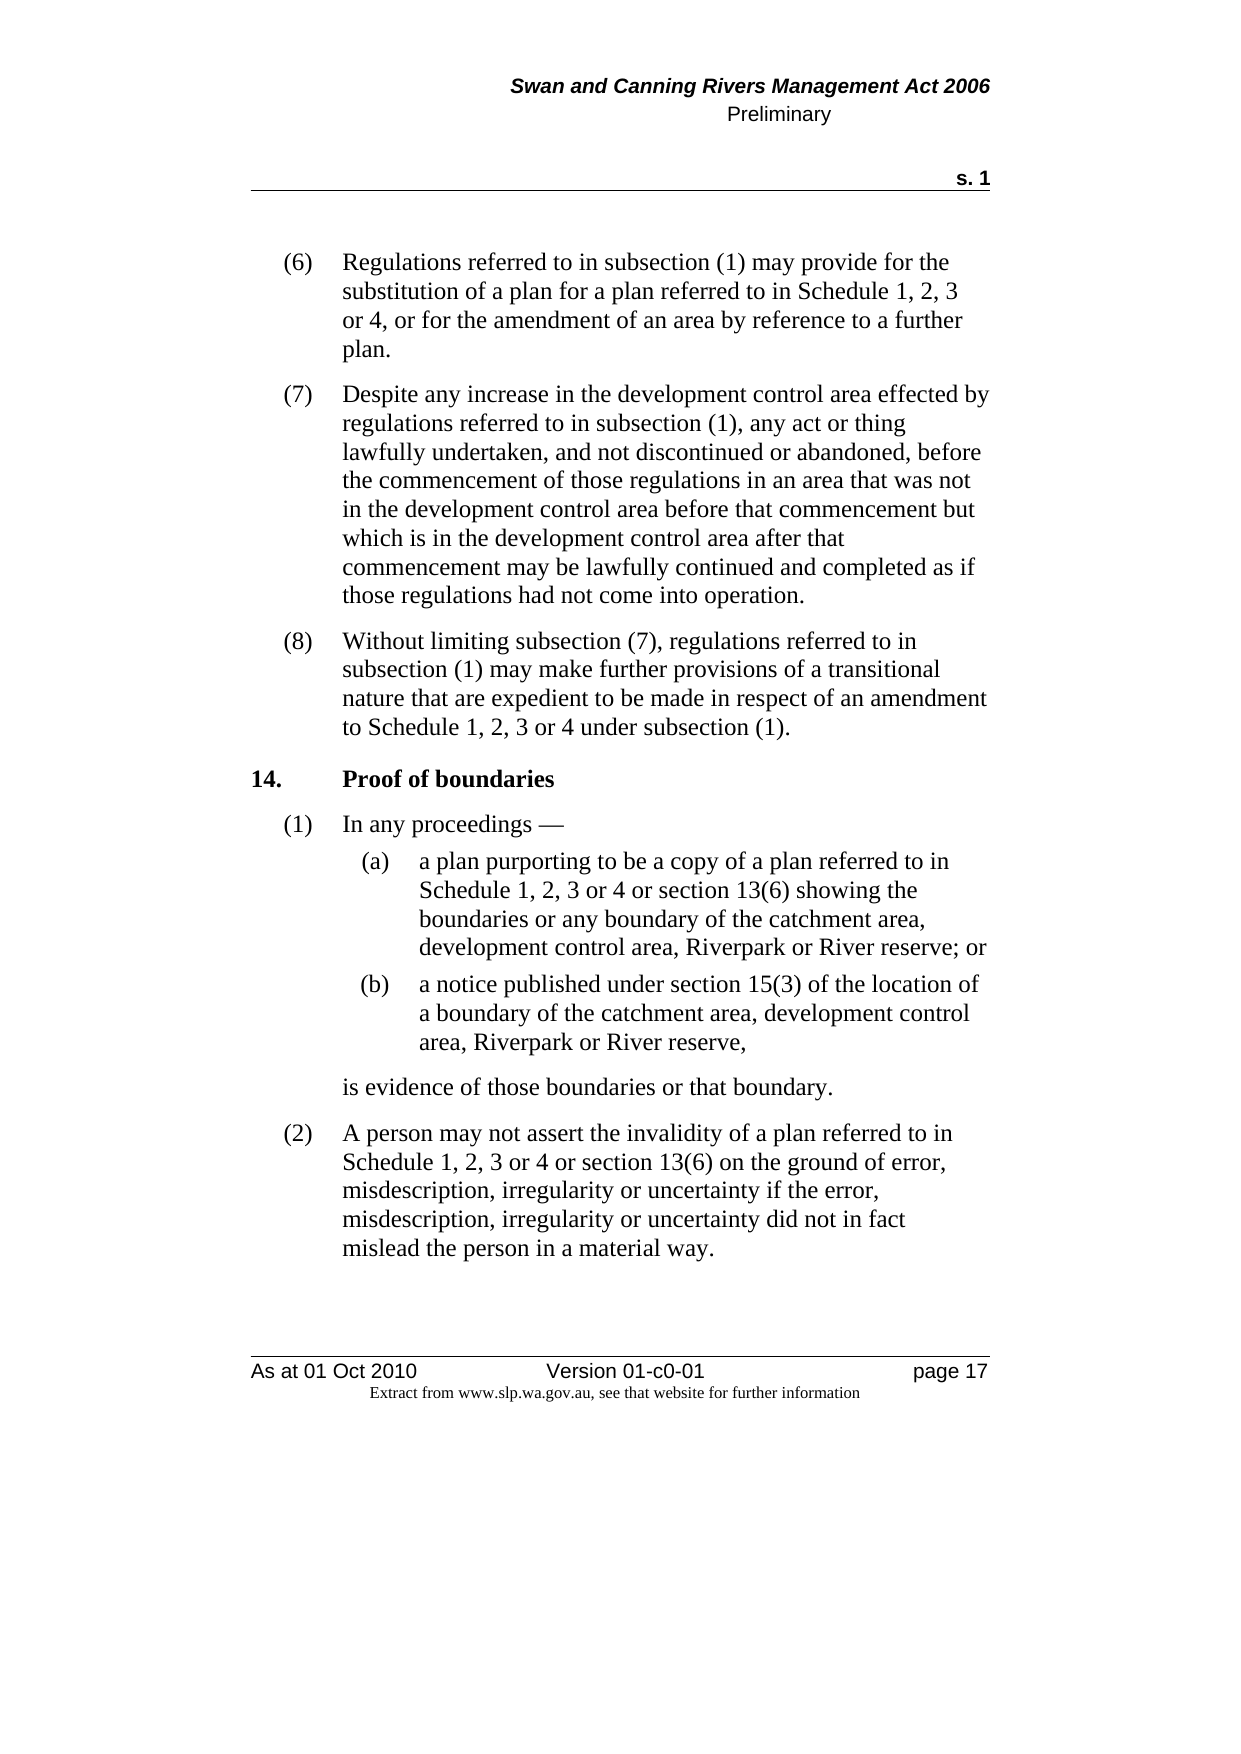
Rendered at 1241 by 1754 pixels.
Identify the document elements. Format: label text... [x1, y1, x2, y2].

text is evidence of those boundaries or that boundary. [251, 1072, 990, 1101]
text (b) a notice published under section 15(3) of the location of a boundary of the catchment area, development control area, Riverpark or River reserve, [251, 969, 990, 1056]
text (7) Despite any increase in the development control area effected by regulations referred to in subsection (1), any act or thing lawfully undertaken, and not discontinued or abandoned, before the commencement of those regulations in an area that was not in the development control area before that commencement but which is in the development control area after that commencement may be lawfully continued and completed as if those regulations had not come into operation. [251, 379, 990, 609]
text (1) In any proceedings — [251, 809, 990, 838]
subtitle 14. Proof of boundaries [251, 764, 990, 792]
text (2) A person may not assert the invalidity of a plan referred to in Schedule 1, 2, 3 or 4 or section 13(6) on the ground of error, misdescription, irregularity or uncertainty if the error, misdescription, irregularity or uncertainty did not in fact mislead the person in a material way. [251, 1118, 990, 1262]
text (a) a plan purporting to be a copy of a plan referred to in Schedule 1, 2, 3 or 4 or section 13(6) showing the boundaries or any boundary of the catchment area, development control area, Riverpark or River reserve; or [251, 846, 990, 961]
text (8) Without limiting subsection (7), regulations referred to in subsection (1) may make further provisions of a transitional nature that are expedient to be made in respect of an amendment to Schedule 1, 2, 3 or 4 under subsection (1). [251, 626, 990, 741]
text (6) Regulations referred to in subsection (1) may provide for the substitution of a plan for a plan referred to in Schedule 1, 2, 3 or 4, or for the amendment of an area by reference to a further plan. [251, 247, 990, 362]
